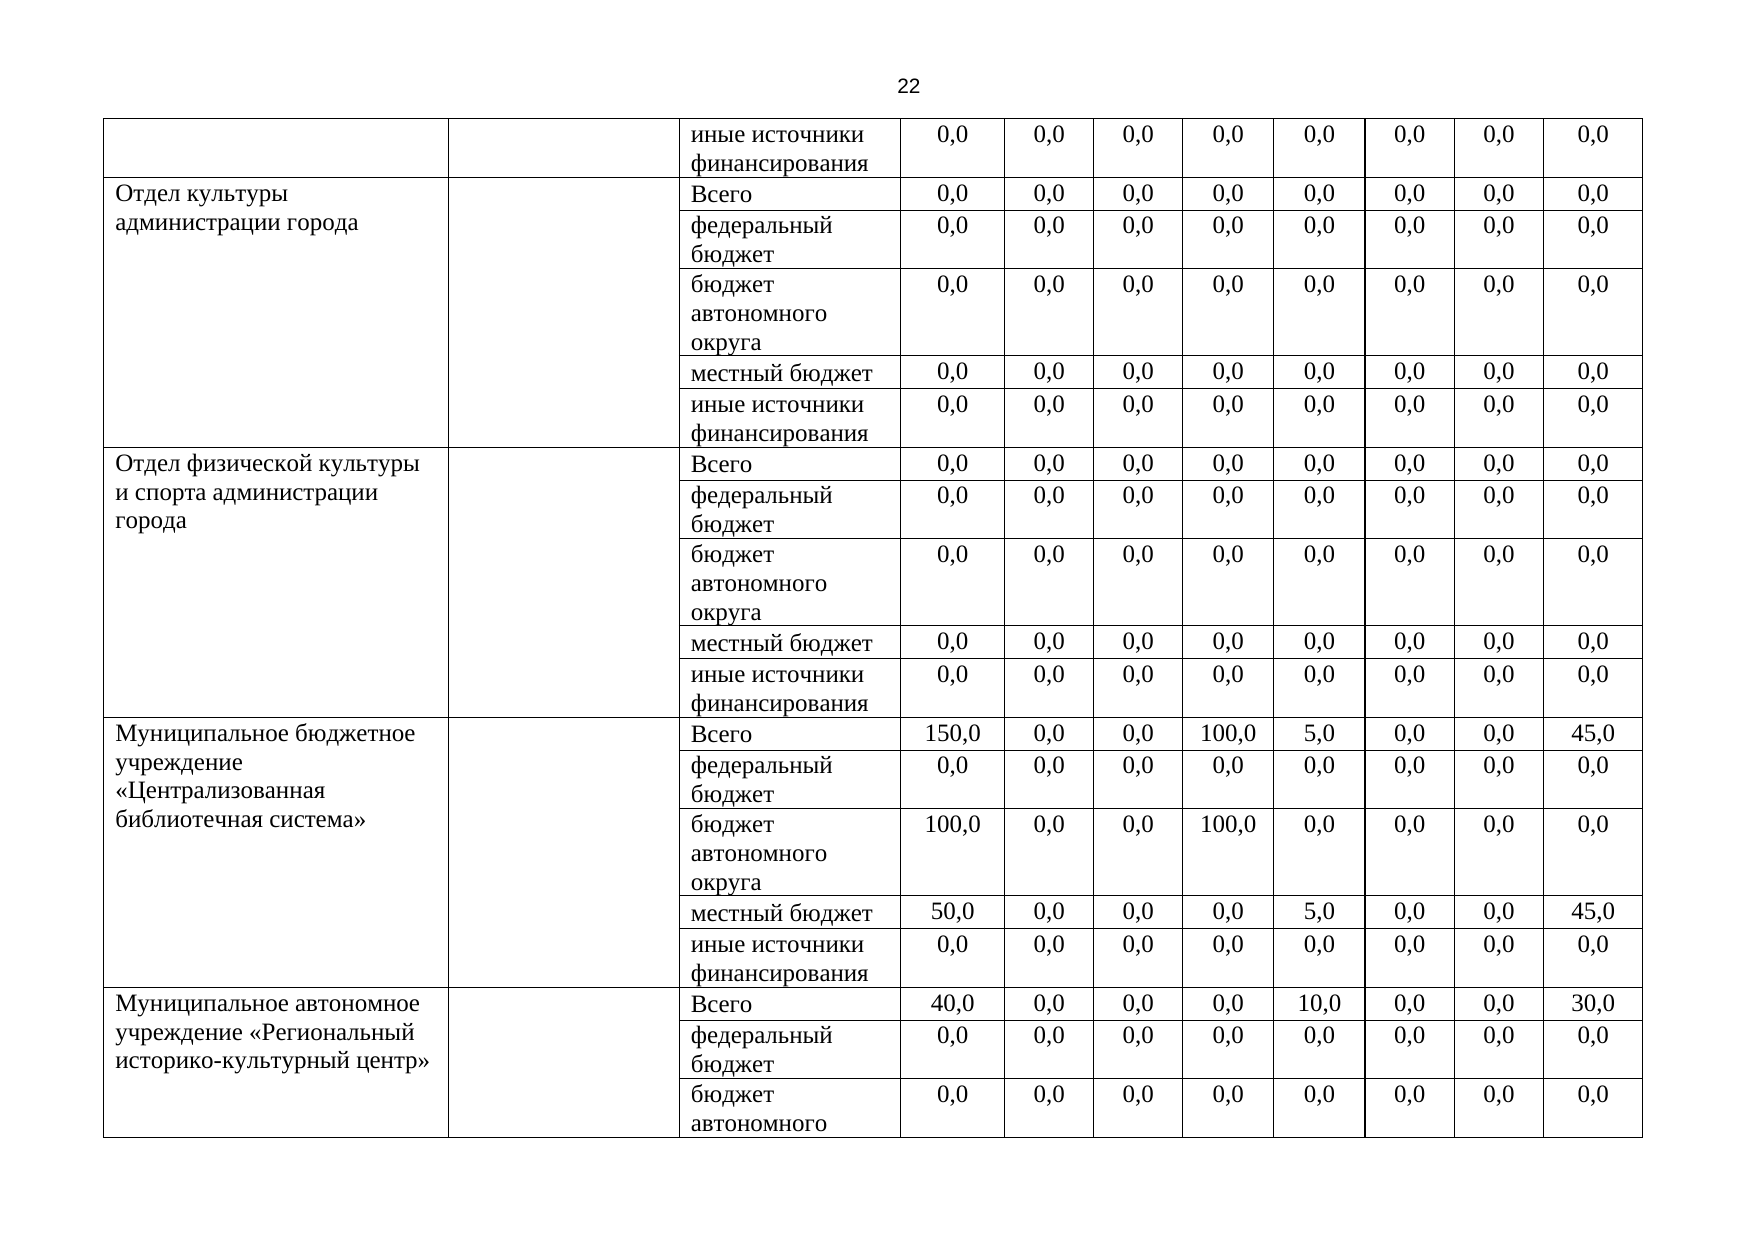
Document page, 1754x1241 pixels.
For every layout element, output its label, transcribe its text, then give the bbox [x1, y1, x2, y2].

table_cell 0,0 [1274, 929, 1364, 987]
table_cell 0,0 [1455, 751, 1543, 808]
table_cell 0,0 [1183, 211, 1273, 268]
table_cell 0,0 [1005, 626, 1093, 658]
table_cell 0,0 [1455, 1021, 1543, 1078]
table_cell федеральный бюджет [680, 1021, 900, 1078]
table_cell 0,0 [1005, 211, 1093, 268]
table_cell 0,0 [1274, 269, 1364, 355]
table_cell 0,0 [1005, 539, 1093, 625]
table_cell 0,0 [1544, 356, 1642, 388]
table_cell 0,0 [1274, 626, 1364, 658]
table_cell 0,0 [1094, 718, 1182, 749]
table_cell 0,0 [1274, 389, 1364, 447]
table_cell 0,0 [1544, 389, 1642, 447]
table_cell [449, 448, 679, 717]
table_cell 0,0 [1544, 211, 1642, 268]
table_cell 30,0 [1544, 988, 1642, 1019]
table_cell 100,0 [1183, 718, 1273, 749]
table_cell 10,0 [1274, 988, 1364, 1019]
table_cell 0,0 [1274, 1079, 1364, 1137]
table_cell Муниципальное автономное учреждение «Региональный историко-культурный центр» [104, 988, 448, 1137]
table_cell 0,0 [1366, 718, 1454, 749]
table_cell 0,0 [1005, 1079, 1093, 1137]
table_cell 0,0 [1183, 1021, 1273, 1078]
table_cell 0,0 [1366, 896, 1454, 928]
table_cell 0,0 [1183, 389, 1273, 447]
table_cell 0,0 [1455, 389, 1543, 447]
table_cell 0,0 [1366, 751, 1454, 808]
table_cell иные источники финансирования [680, 659, 900, 717]
table_cell 0,0 [1544, 626, 1642, 658]
table_cell местный бюджет [680, 356, 900, 388]
table_cell 0,0 [1274, 1021, 1364, 1078]
table_cell 100,0 [1183, 809, 1273, 895]
table_cell 0,0 [901, 1079, 1004, 1137]
table_cell 0,0 [1366, 1021, 1454, 1078]
table_cell 0,0 [1094, 809, 1182, 895]
table_cell 0,0 [1183, 1079, 1273, 1137]
table_cell 0,0 [1005, 929, 1093, 987]
table_cell 0,0 [1183, 539, 1273, 625]
table_cell 0,0 [1274, 178, 1364, 209]
table_cell 0,0 [1455, 896, 1543, 928]
table_cell 0,0 [1005, 809, 1093, 895]
table_cell 0,0 [1544, 269, 1642, 355]
table_cell 0,0 [1005, 481, 1093, 538]
table_cell 0,0 [1094, 448, 1182, 479]
table_cell 0,0 [1094, 659, 1182, 717]
table_cell 0,0 [1455, 626, 1543, 658]
table_cell бюджет автономного округа [680, 809, 900, 895]
table_cell 0,0 [901, 211, 1004, 268]
table_cell [449, 988, 679, 1137]
table_cell 0,0 [1274, 809, 1364, 895]
table_cell 0,0 [1274, 751, 1364, 808]
table_cell 0,0 [1183, 896, 1273, 928]
table_cell 40,0 [901, 988, 1004, 1019]
table_cell 0,0 [1183, 356, 1273, 388]
table_cell 0,0 [1094, 356, 1182, 388]
table_cell бюджет автономного округа [680, 539, 900, 625]
table_cell 0,0 [1455, 119, 1543, 177]
table_cell 0,0 [1366, 626, 1454, 658]
table_cell 0,0 [1544, 659, 1642, 717]
table_cell 0,0 [1183, 751, 1273, 808]
table_cell 0,0 [1183, 119, 1273, 177]
table_cell 0,0 [1455, 718, 1543, 749]
table_cell местный бюджет [680, 896, 900, 928]
table_cell 0,0 [1544, 178, 1642, 209]
table_cell федеральный бюджет [680, 211, 900, 268]
table_cell 0,0 [1455, 448, 1543, 479]
table_cell 0,0 [1455, 269, 1543, 355]
table_cell 0,0 [1183, 178, 1273, 209]
table_cell 0,0 [1455, 539, 1543, 625]
table_cell 0,0 [1094, 119, 1182, 177]
table_cell 0,0 [1094, 751, 1182, 808]
table_cell 0,0 [1005, 269, 1093, 355]
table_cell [680, 1079, 900, 1137]
table_cell 0,0 [1094, 211, 1182, 268]
table_cell 0,0 [1544, 809, 1642, 895]
table_cell 0,0 [1366, 988, 1454, 1019]
table_cell 0,0 [1183, 659, 1273, 717]
table_cell 0,0 [1094, 269, 1182, 355]
table_cell 0,0 [901, 539, 1004, 625]
table_cell 0,0 [901, 626, 1004, 658]
table_cell [449, 178, 679, 447]
table_cell федеральный бюджет [680, 751, 900, 808]
table_cell 0,0 [1094, 539, 1182, 625]
table_cell 0,0 [1183, 481, 1273, 538]
table_cell Всего [680, 448, 900, 479]
table_cell 0,0 [1366, 211, 1454, 268]
table_cell Всего [680, 718, 900, 749]
table_cell 0,0 [1544, 539, 1642, 625]
table_cell 0,0 [1183, 626, 1273, 658]
table_cell 0,0 [1005, 718, 1093, 749]
table_cell 0,0 [1094, 389, 1182, 447]
table_cell 0,0 [1274, 481, 1364, 538]
table_cell 0,0 [1094, 178, 1182, 209]
table_cell иные источники финансирования [680, 119, 900, 177]
table_cell местный бюджет [680, 626, 900, 658]
table_cell 0,0 [1094, 896, 1182, 928]
table_cell 0,0 [1455, 659, 1543, 717]
table_cell 0,0 [1544, 448, 1642, 479]
table_cell 0,0 [1183, 929, 1273, 987]
table_cell 0,0 [1366, 389, 1454, 447]
table_cell 0,0 [1005, 389, 1093, 447]
table_cell 0,0 [1455, 356, 1543, 388]
table_cell 0,0 [1544, 751, 1642, 808]
table_cell 0,0 [1544, 1079, 1642, 1137]
table_cell 0,0 [1366, 448, 1454, 479]
table_cell федеральный бюджет [680, 481, 900, 538]
table_cell иные источники финансирования [680, 389, 900, 447]
table_cell 45,0 [1544, 896, 1642, 928]
table_cell 0,0 [901, 1021, 1004, 1078]
table_cell 5,0 [1274, 718, 1364, 749]
table_cell 0,0 [1005, 119, 1093, 177]
table_cell 100,0 [901, 809, 1004, 895]
table_cell 0,0 [1366, 659, 1454, 717]
table_cell 0,0 [1544, 1021, 1642, 1078]
table_cell 5,0 [1274, 896, 1364, 928]
table_cell Всего [680, 988, 900, 1019]
table_cell 0,0 [1094, 626, 1182, 658]
table_cell 0,0 [1366, 269, 1454, 355]
table_cell 0,0 [1366, 481, 1454, 538]
table_cell 0,0 [1274, 448, 1364, 479]
table_cell 0,0 [901, 481, 1004, 538]
table_cell 0,0 [1366, 929, 1454, 987]
table_cell 0,0 [1455, 929, 1543, 987]
table_cell 0,0 [1455, 211, 1543, 268]
table_cell 0,0 [1094, 481, 1182, 538]
table_cell Отдел физической культуры и спорта администрации города [104, 448, 448, 717]
table_cell [449, 718, 679, 987]
table_cell 0,0 [1366, 356, 1454, 388]
table_cell 0,0 [1274, 356, 1364, 388]
table_cell 0,0 [1274, 119, 1364, 177]
table_cell 0,0 [901, 448, 1004, 479]
table_cell 0,0 [1366, 119, 1454, 177]
table_cell 0,0 [1005, 896, 1093, 928]
table_cell 0,0 [1274, 659, 1364, 717]
table_cell 0,0 [1366, 1079, 1454, 1137]
table_cell 0,0 [1005, 1021, 1093, 1078]
table_cell 0,0 [1094, 1021, 1182, 1078]
table_cell 0,0 [901, 751, 1004, 808]
table_cell 0,0 [1455, 809, 1543, 895]
table_cell 0,0 [1183, 448, 1273, 479]
table_cell иные источники финансирования [680, 929, 900, 987]
table_cell 0,0 [1005, 751, 1093, 808]
table_cell 0,0 [1544, 481, 1642, 538]
table_cell 0,0 [1366, 178, 1454, 209]
table_cell 0,0 [901, 929, 1004, 987]
table_cell 0,0 [1455, 988, 1543, 1019]
table_cell 50,0 [901, 896, 1004, 928]
table_cell 0,0 [1366, 539, 1454, 625]
table_cell 0,0 [901, 269, 1004, 355]
table_cell бюджет автономного округа [680, 269, 900, 355]
table_cell 0,0 [901, 356, 1004, 388]
table_cell 0,0 [1005, 356, 1093, 388]
table_cell 0,0 [901, 178, 1004, 209]
table_cell 0,0 [1455, 178, 1543, 209]
table_cell 150,0 [901, 718, 1004, 749]
table_cell 0,0 [1366, 809, 1454, 895]
table_cell 0,0 [901, 389, 1004, 447]
table_cell Всего [680, 178, 900, 209]
table_cell 0,0 [1094, 988, 1182, 1019]
table_cell 0,0 [901, 119, 1004, 177]
table_cell 0,0 [1544, 929, 1642, 987]
table_cell 0,0 [1274, 211, 1364, 268]
table_cell 0,0 [1544, 119, 1642, 177]
table_cell 45,0 [1544, 718, 1642, 749]
table_cell 0,0 [901, 659, 1004, 717]
table_cell 0,0 [1455, 1079, 1543, 1137]
table_cell Отдел культуры администрации города [104, 178, 448, 447]
table_cell 0,0 [1094, 929, 1182, 987]
table_cell 0,0 [1005, 178, 1093, 209]
table_cell 0,0 [1183, 988, 1273, 1019]
table_cell 0,0 [1005, 988, 1093, 1019]
table_cell 0,0 [1005, 448, 1093, 479]
table_cell 0,0 [1094, 1079, 1182, 1137]
table_cell 0,0 [1455, 481, 1543, 538]
table_cell 0,0 [1183, 269, 1273, 355]
table_cell Муниципальное бюджетное учреждение «Централизованная библиотечная система» [104, 718, 448, 987]
table_cell 0,0 [1274, 539, 1364, 625]
table_cell 0,0 [1005, 659, 1093, 717]
